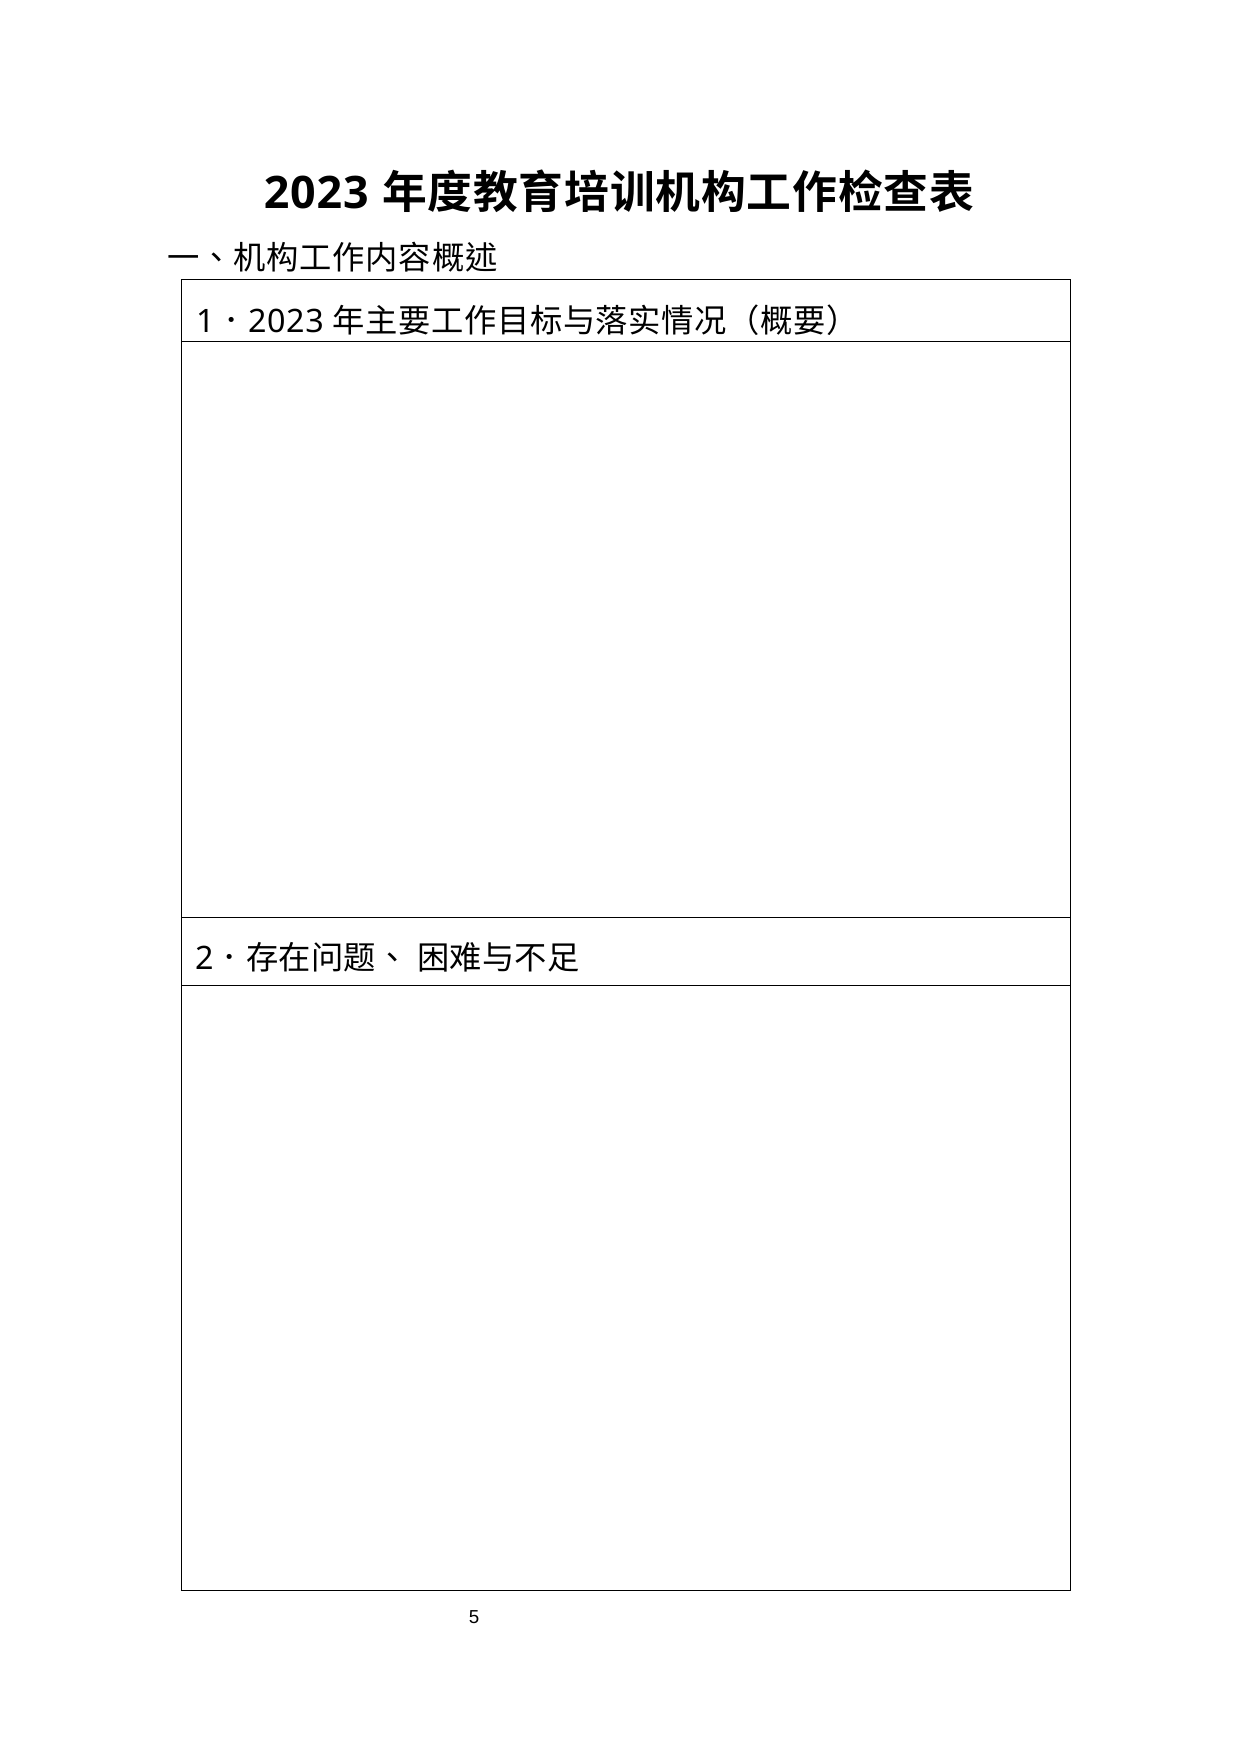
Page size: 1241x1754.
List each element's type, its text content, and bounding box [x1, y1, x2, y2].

table_cell [182, 342, 1070, 916]
table_cell [182, 986, 1070, 1590]
table_header 1．2023 年主要工作目标与落实情况（概要） [182, 280, 1070, 341]
table_cell 2．存在问题、 困难与不足 [182, 918, 1070, 985]
text 一、机构工作内容概述 [167, 239, 1071, 277]
text 2023 年度教育培训机构工作检查表 [167, 164, 1071, 220]
